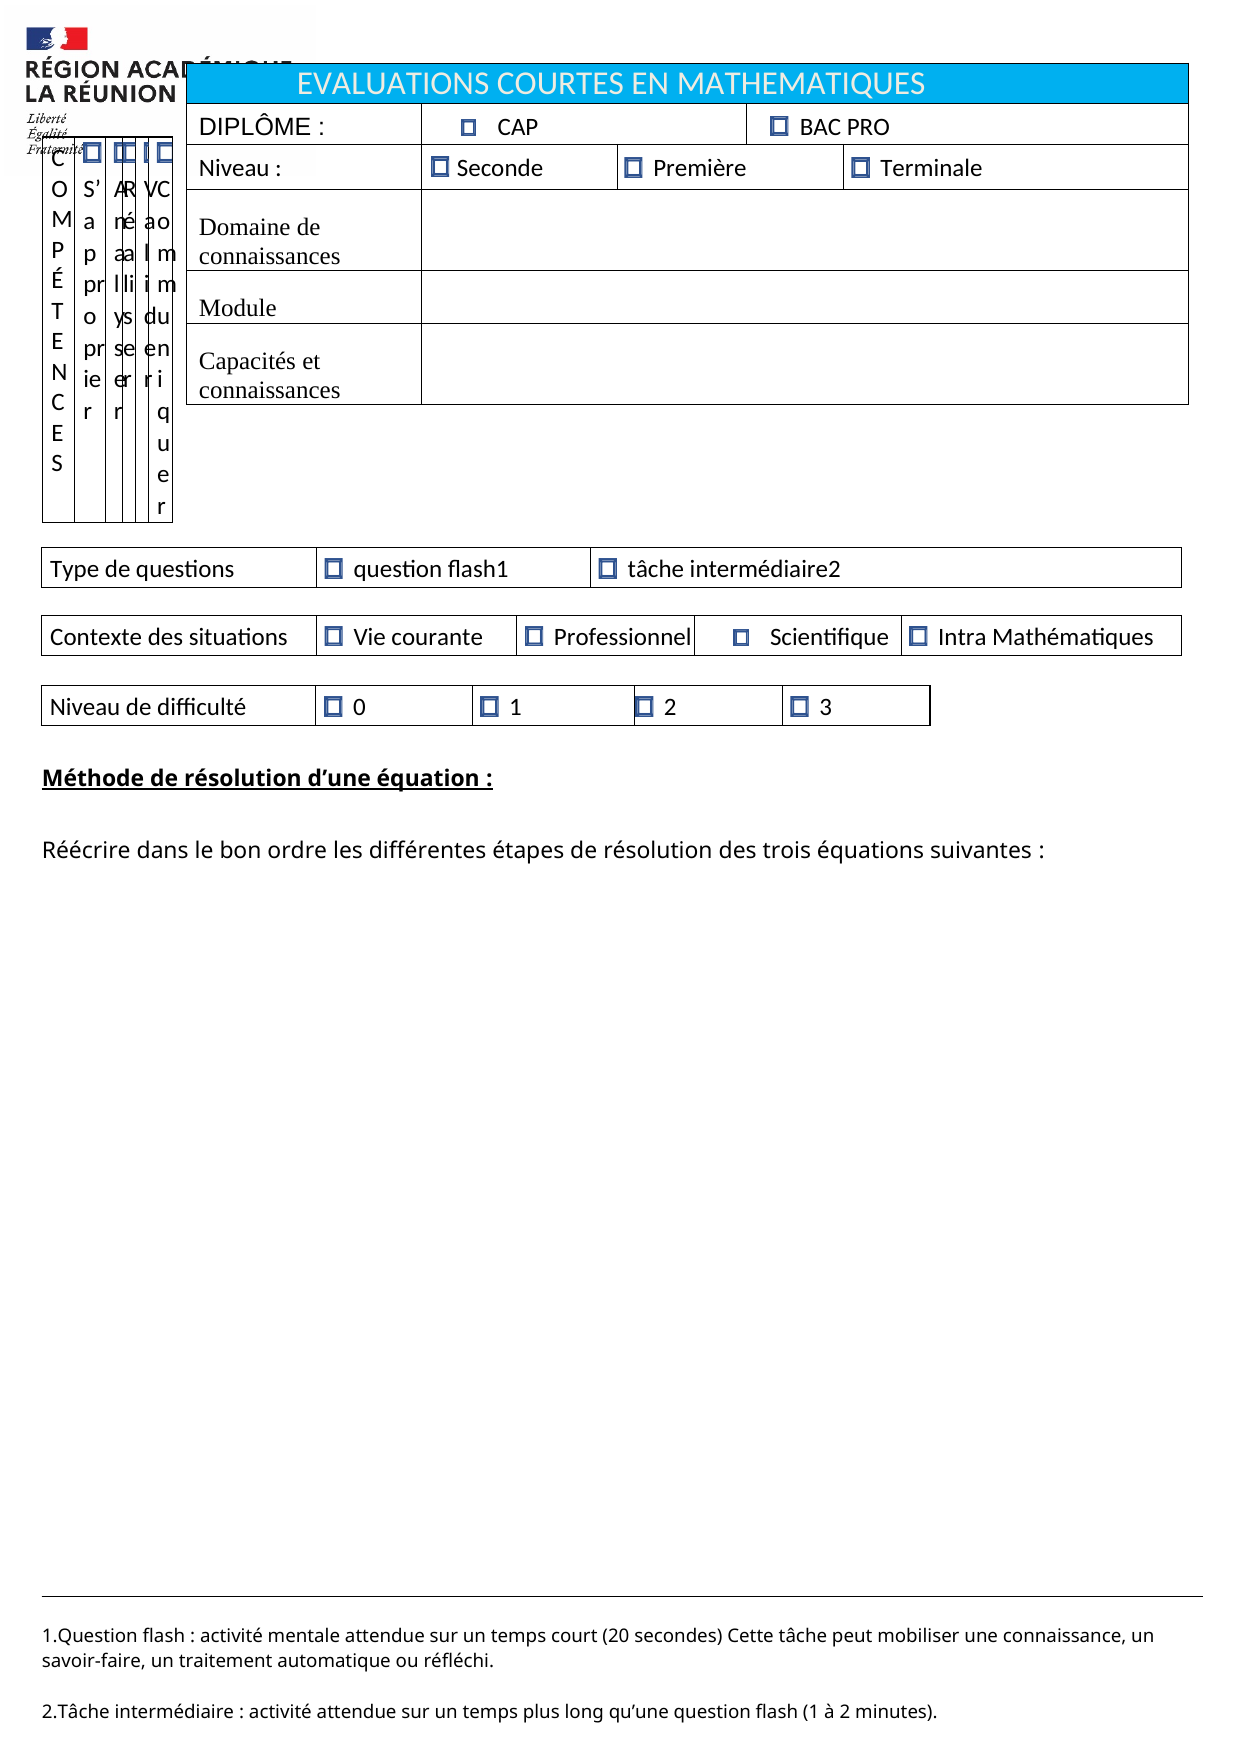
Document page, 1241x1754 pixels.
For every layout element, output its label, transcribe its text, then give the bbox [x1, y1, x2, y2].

table_header tâche intermédiaire2 [591, 548, 1181, 587]
table_cell Domaine de connaissances [187, 190, 421, 269]
picture [909, 626, 928, 646]
table_header Niveau de difficulté [42, 686, 315, 725]
table_header 0 [316, 686, 472, 725]
picture [624, 157, 643, 178]
table_cell Module [187, 271, 421, 323]
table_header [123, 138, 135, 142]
table_header question flash1 [317, 548, 590, 587]
table_header Communiquer [149, 138, 172, 522]
picture [461, 119, 476, 136]
table_cell [422, 324, 1188, 404]
table_cell [422, 271, 1188, 323]
table_cell Seconde [422, 145, 617, 188]
picture [525, 626, 544, 646]
table_cell Niveau : [187, 145, 421, 188]
table_header Professionnel [517, 616, 694, 655]
picture [733, 629, 749, 646]
table_header 2 [635, 686, 782, 725]
picture [770, 116, 789, 136]
table_header Vie courante [317, 616, 516, 655]
table_header Analyser [106, 138, 122, 522]
picture [480, 696, 499, 717]
picture [851, 157, 870, 178]
table_header Type de questions [42, 548, 316, 587]
table_cell DIPLÔME : [187, 104, 421, 144]
table_cell Première [618, 145, 843, 188]
picture [431, 156, 450, 177]
picture [324, 696, 343, 717]
picture [324, 558, 343, 579]
table_header COMPÉTENCES [43, 138, 74, 522]
picture [790, 696, 809, 717]
table_header S’approprier [75, 138, 105, 522]
table_cell [422, 190, 1188, 269]
table_header Scientifique [695, 616, 901, 655]
picture [113, 142, 136, 163]
table_header EVALUATIONS COURTES EN MATHEMATIQUES [187, 64, 1188, 103]
picture [635, 696, 654, 717]
picture [4, 5, 316, 176]
table_cell BAC PRO [747, 104, 1188, 144]
table_header Intra Mathématiques [902, 616, 1181, 655]
table_cell Capacités et connaissances [187, 324, 421, 404]
picture [598, 558, 617, 579]
picture [143, 142, 149, 163]
table_header 1 [473, 686, 634, 725]
table_header 3 [783, 686, 929, 725]
picture [83, 142, 102, 163]
table_header Contexte des situations [42, 616, 316, 655]
table_cell Terminale [844, 145, 1188, 188]
table_cell CAP [422, 104, 746, 144]
text Réécrire dans le bon ordre les différentes étapes de résolution des trois équations suivantes : [42, 833, 1203, 865]
text Méthode de résolution d’une équation : [42, 762, 1203, 793]
picture [324, 626, 343, 646]
